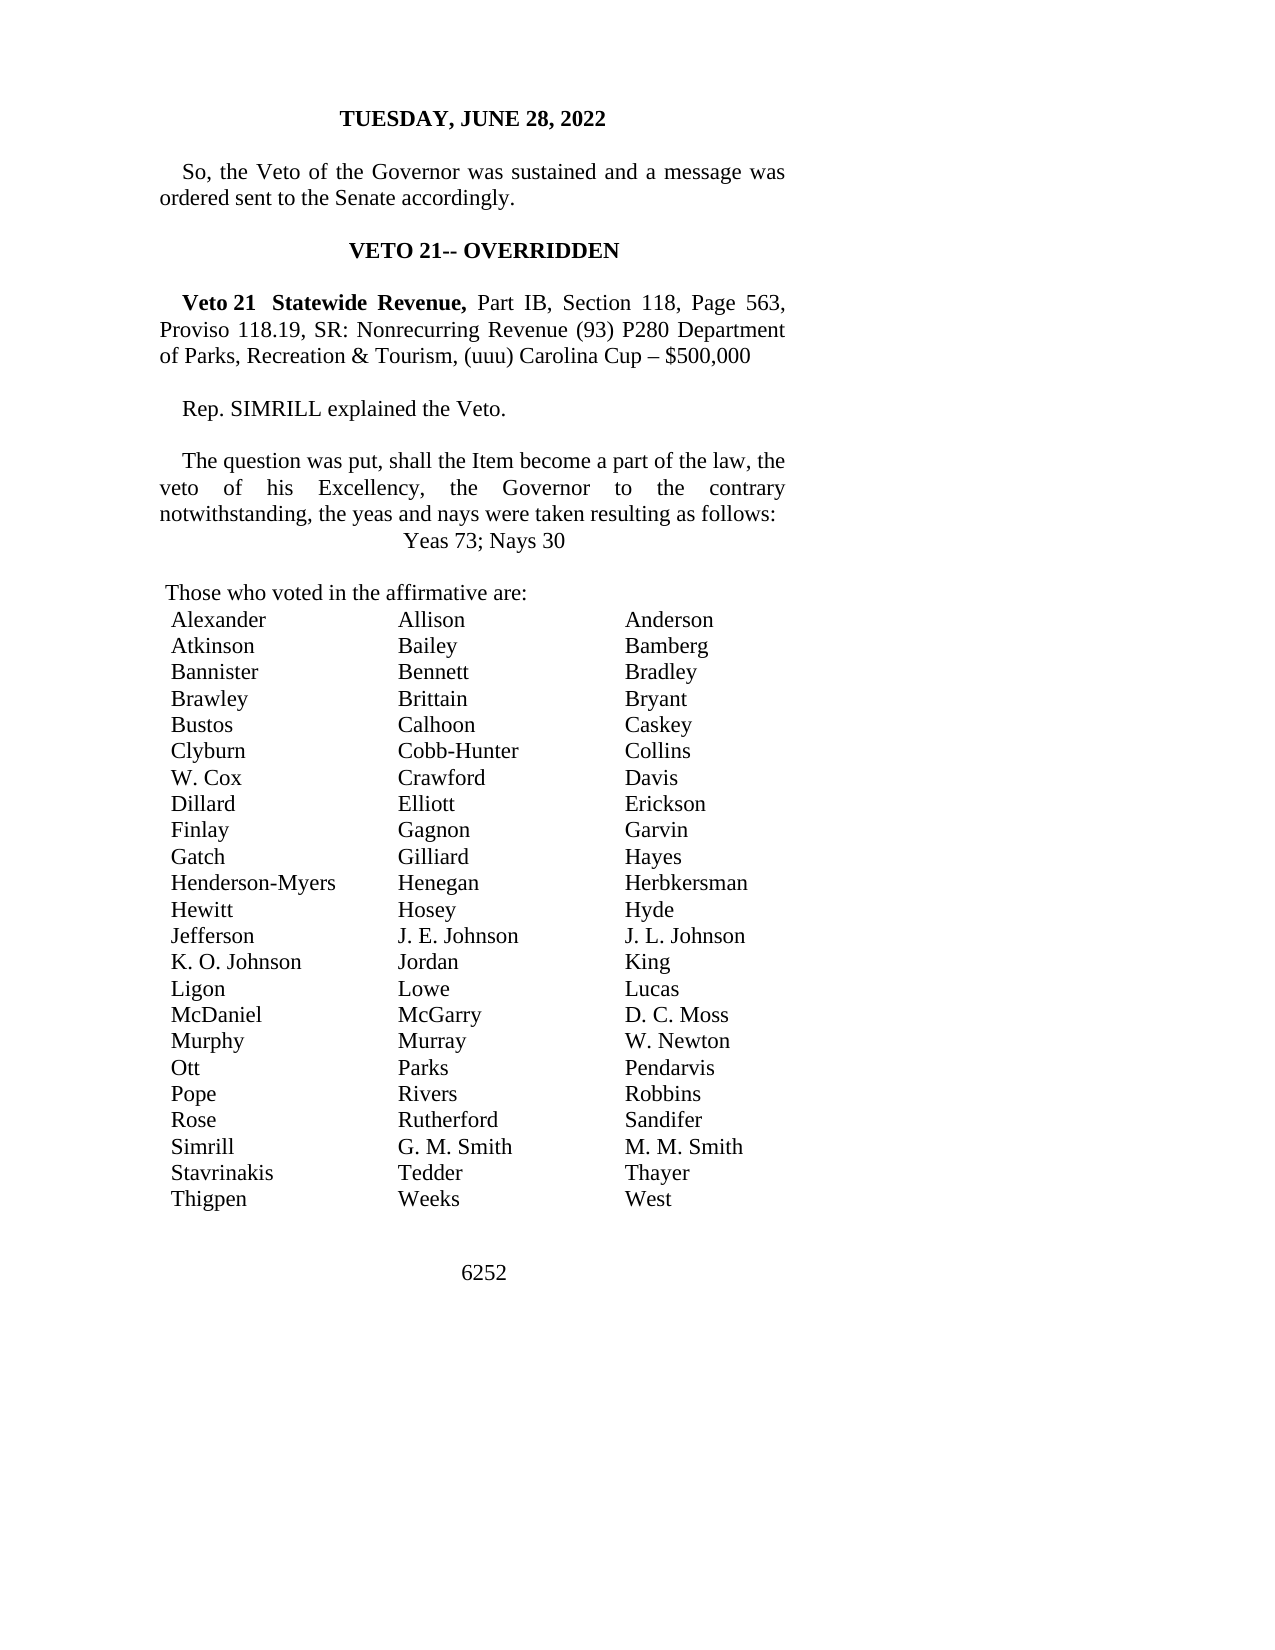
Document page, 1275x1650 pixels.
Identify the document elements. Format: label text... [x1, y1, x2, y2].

text Rep. SIMRILL explained the Veto. [159, 395, 786, 421]
text Veto 21 Statewide Revenue, Part IB, Section 118, Page 563, Proviso 118.19, SR: Nonrecurring Revenue (93) P280 Department of Parks, Recreation & Tourism, (uuu) Carolina Cup – $500,000 [159, 289, 786, 368]
text The question was put, shall the Item become a part of the law, the veto of his Excellency, the Governor to the contrary notwithstanding, the yeas and nays were taken resulting as follows: [159, 448, 786, 527]
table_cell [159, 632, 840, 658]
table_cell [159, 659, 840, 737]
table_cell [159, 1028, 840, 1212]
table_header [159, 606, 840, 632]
text VETO 21-- OVERRIDDEN [159, 237, 786, 263]
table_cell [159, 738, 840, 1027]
text Those who voted in the affirmative are: [159, 579, 786, 606]
text So, the Veto of the Governor was sustained and a message was ordered sent to the Senate accordingly. [159, 158, 786, 210]
text Yeas 73; Nays 30 [159, 527, 786, 553]
